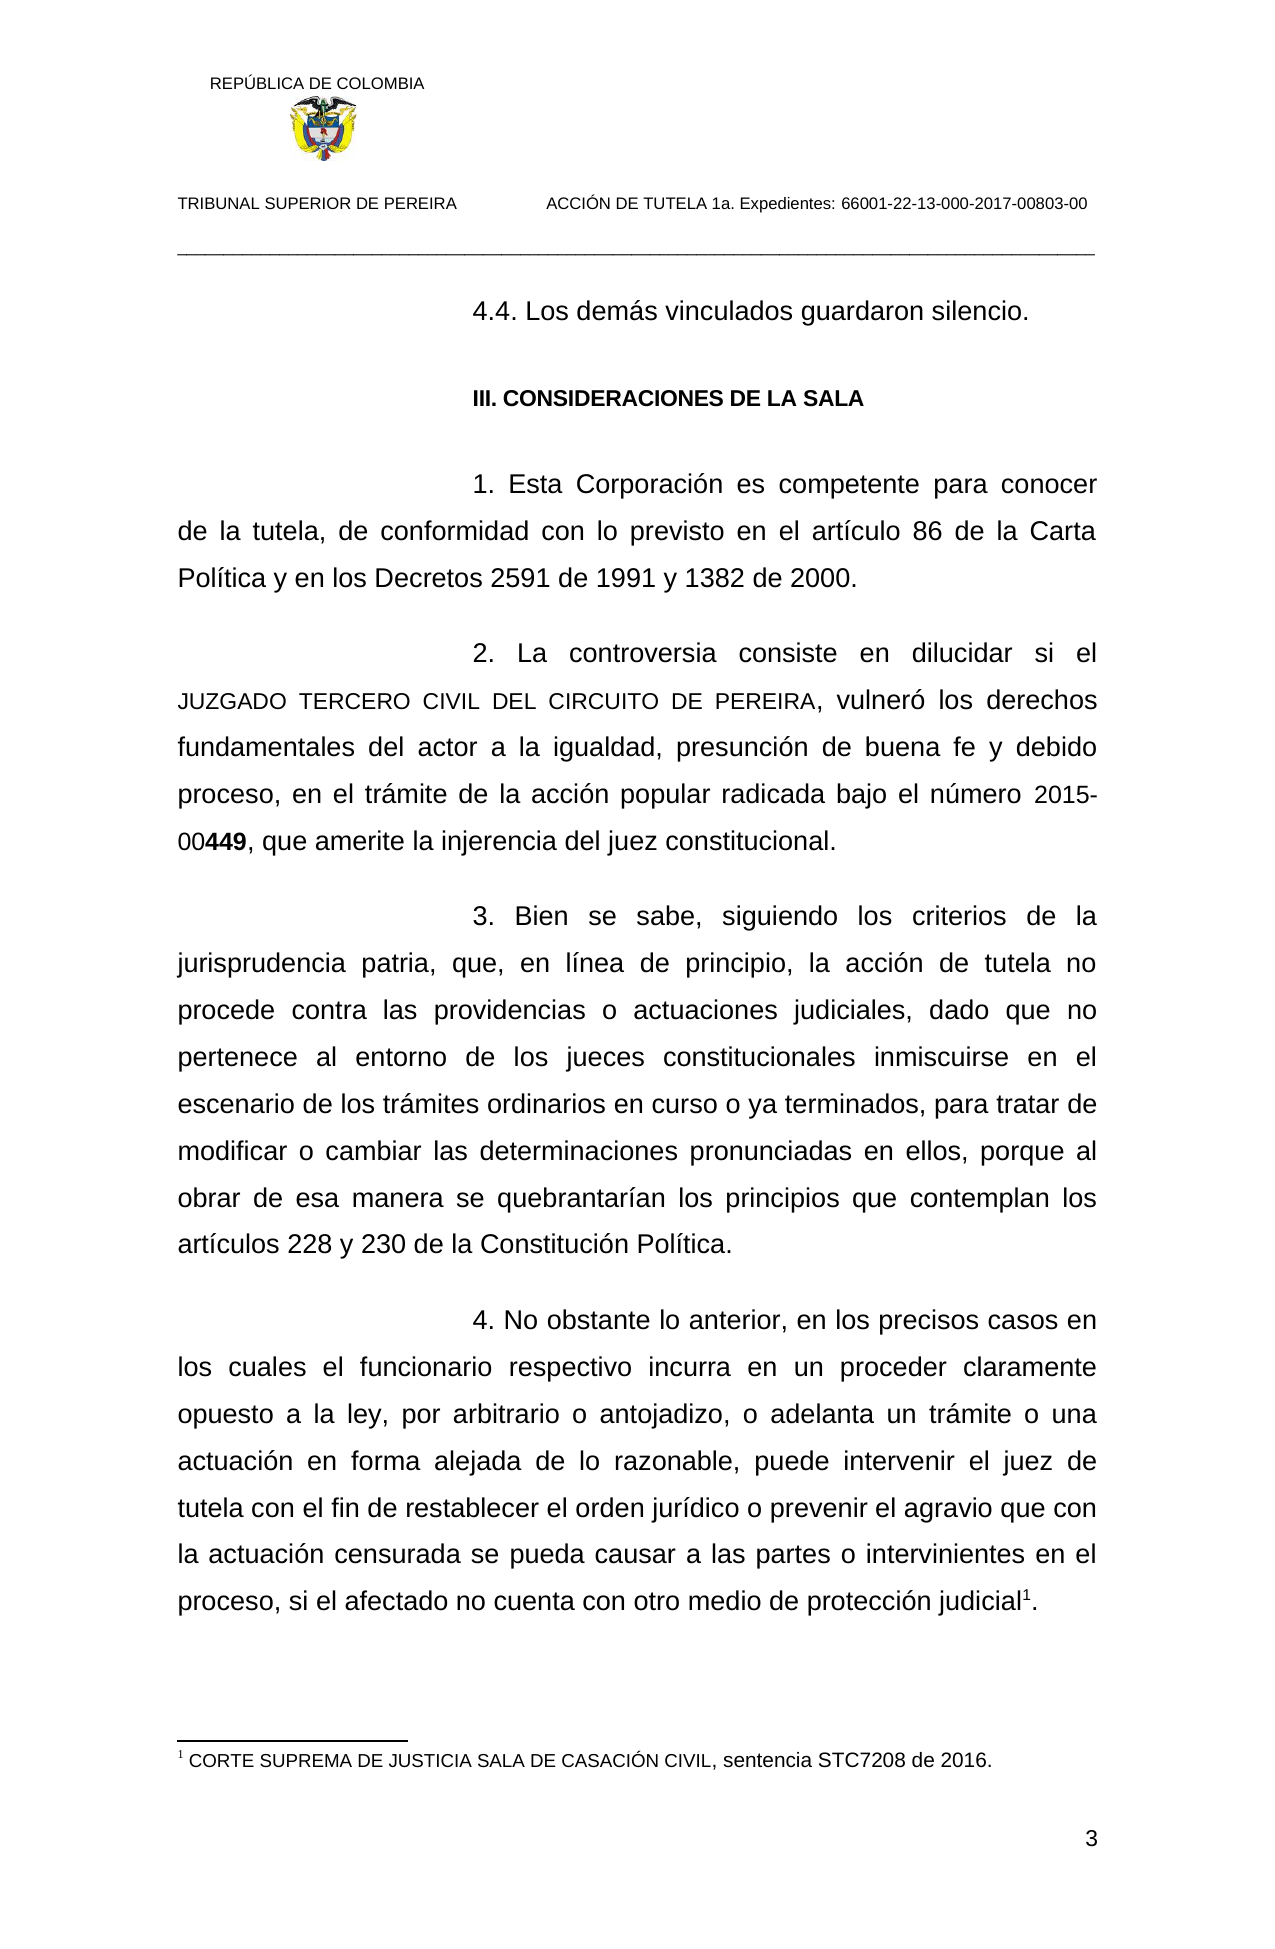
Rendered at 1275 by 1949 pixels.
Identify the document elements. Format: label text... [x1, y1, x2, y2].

text 4.4. Los demás vinculados guardaron silencio. [177, 295, 1098, 327]
text III. CONSIDERACIONES DE LA SALA [177, 385, 1098, 412]
text 3. Bien se sabe, siguiendo los criterios de la jurisprudencia patria, que, en línea de principio, la acción de tutela no procede contra las providencias o actuaciones judiciales, dado que no pertenece al entorno de los jueces constitucionales inmiscuirse en el escenario de los trámites ordinarios en curso o ya terminados, para tratar de modificar o cambiar las determinaciones pronunciadas en ellos, porque al obrar de esa manera se quebrantarían los principios que contemplan los artículos 228 y 230 de la Constitución Política. [177, 900, 1098, 1260]
text 4. No obstante lo anterior, en los precisos casos en los cuales el funcionario respectivo incurra en un proceder claramente opuesto a la ley, por arbitrario o antojadizo, o adelanta un trámite o una actuación en forma alejada de lo razonable, puede intervenir el juez de tutela con el fin de restablecer el orden jurídico o prevenir el agravio que con la actuación censurada se pueda causar a las partes o intervinientes en el proceso, si el afectado no cuenta con otro medio de protección judicial. [177, 1304, 1098, 1617]
text 2. La controversia consiste en dilucidar si el JUZGADO TERCERO CIVIL DEL CIRCUITO DE PEREIRA, vulneró los derechos fundamentales del actor a la igualdad, presunción de buena fe y debido proceso, en el trámite de la acción popular radicada bajo el número 2015-00449, que amerite la injerencia del juez constitucional. [177, 637, 1098, 856]
text 1. Esta Corporación es competente para conocer de la tutela, de conformidad con lo previsto en el artículo 86 de la Carta Política y en los Decretos 2591 de 1991 y 1382 de 2000. [177, 468, 1098, 593]
picture [289, 96, 357, 161]
